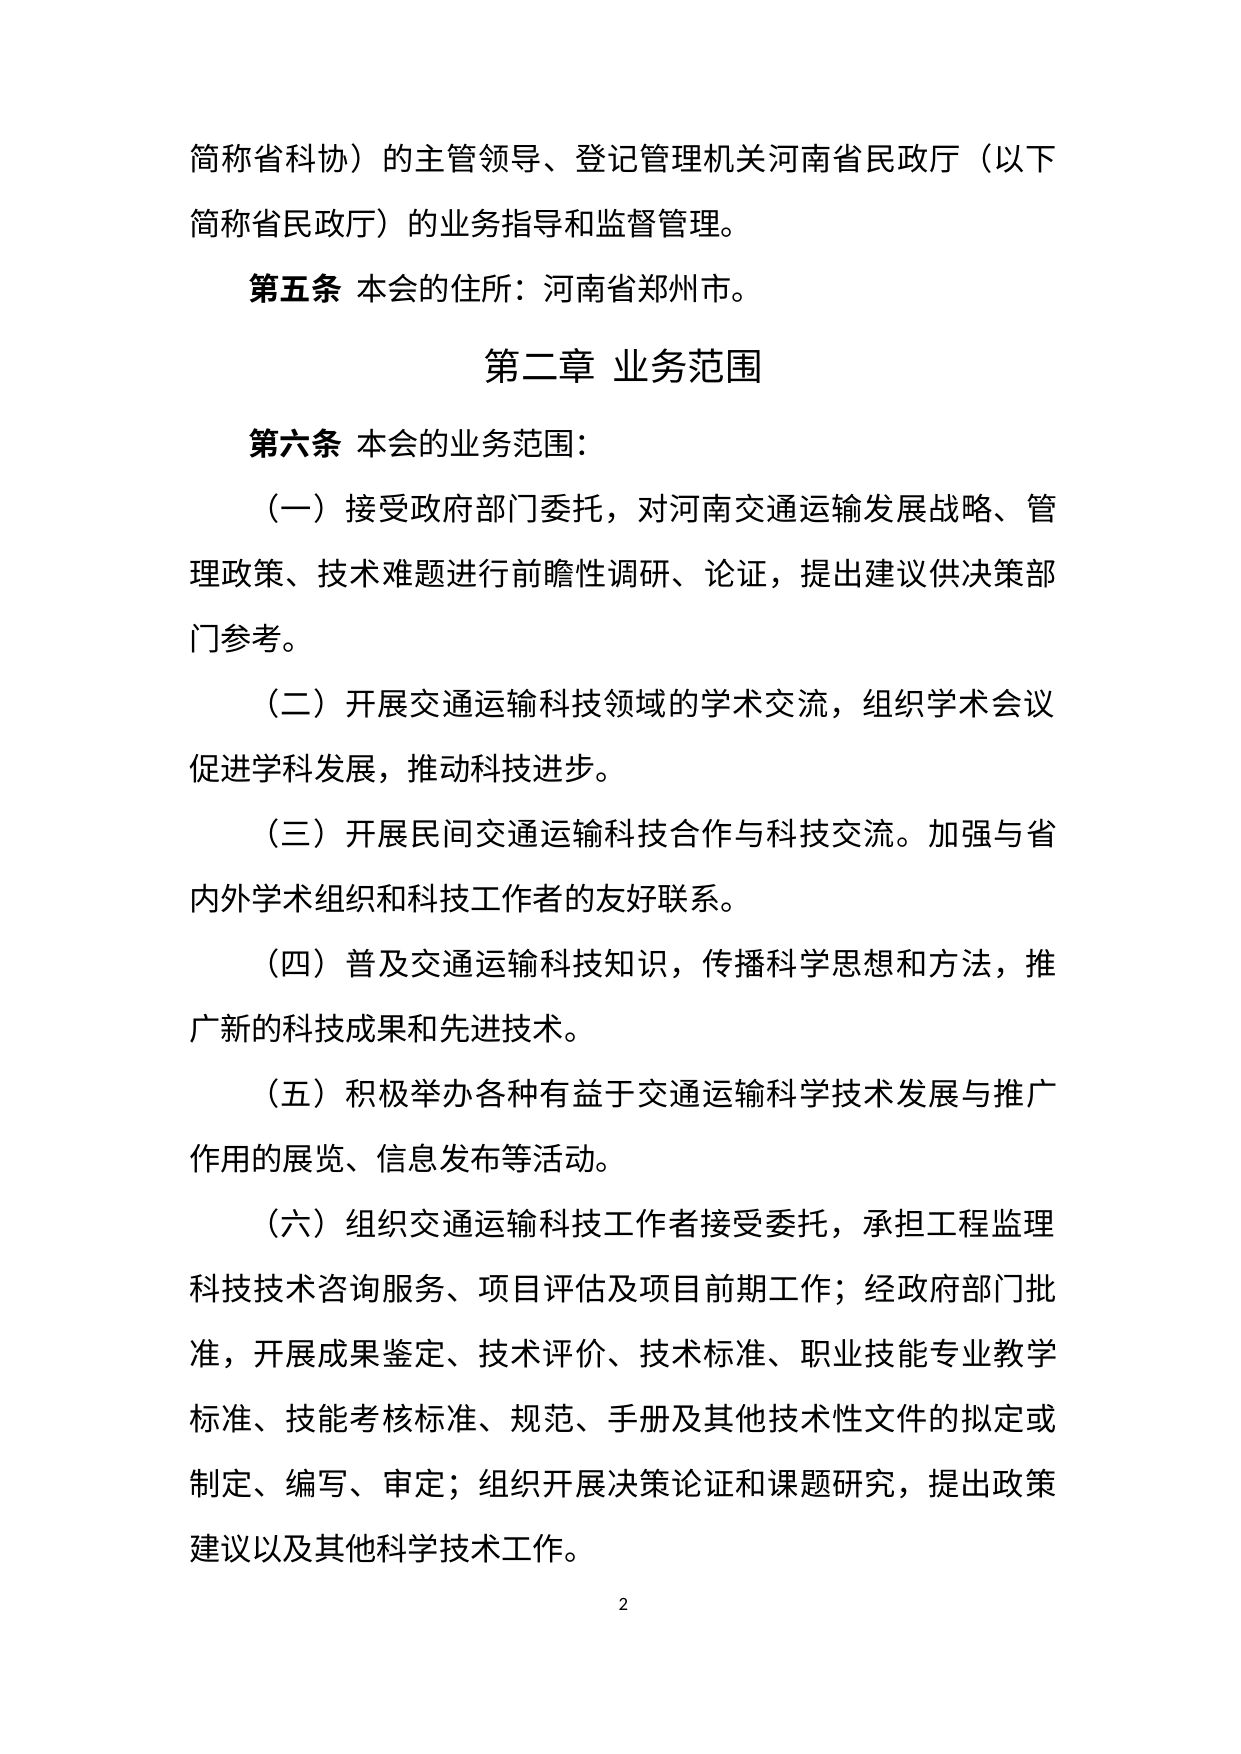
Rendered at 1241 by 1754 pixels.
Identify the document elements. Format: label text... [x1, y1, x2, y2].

text （三）开展民间交通运输科技合作与科技交流。加强与省内外学术组织和科技工作者的友好联系。 [189, 799, 1057, 929]
text （六）组织交通运输科技工作者接受委托，承担工程监理、科技技术咨询服务、项目评估及项目前期工作；经政府部门批准，开展成果鉴定、技术评价、技术标准、职业技能专业教学标准、技能考核标准、规范、手册及其他技术性文件的拟定或制定、编写、审定；组织开展决策论证和课题研究，提出政策建议以及其他科学技术工作。 [189, 1189, 1057, 1579]
text （一）接受政府部门委托，对河南交通运输发展战略、管理政策、技术难题进行前瞻性调研、论证，提出建议供决策部门参考。 [189, 474, 1057, 669]
text （二）开展交通运输科技领域的学术交流，组织学术会议，促进学科发展，推动科技进步。 [189, 669, 1057, 799]
text 第二章 业务范围 [189, 331, 1057, 396]
text 第六条 本会的业务范围： [189, 409, 1057, 474]
text 第五条 本会的住所：河南省郑州市。 [189, 254, 1057, 319]
text （四）普及交通运输科技知识，传播科学思想和方法，推广新的科技成果和先进技术。 [189, 929, 1057, 1059]
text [189, 124, 1057, 254]
text （五）积极举办各种有益于交通运输科学技术发展与推广作用的展览、信息发布等活动。 [189, 1059, 1057, 1189]
